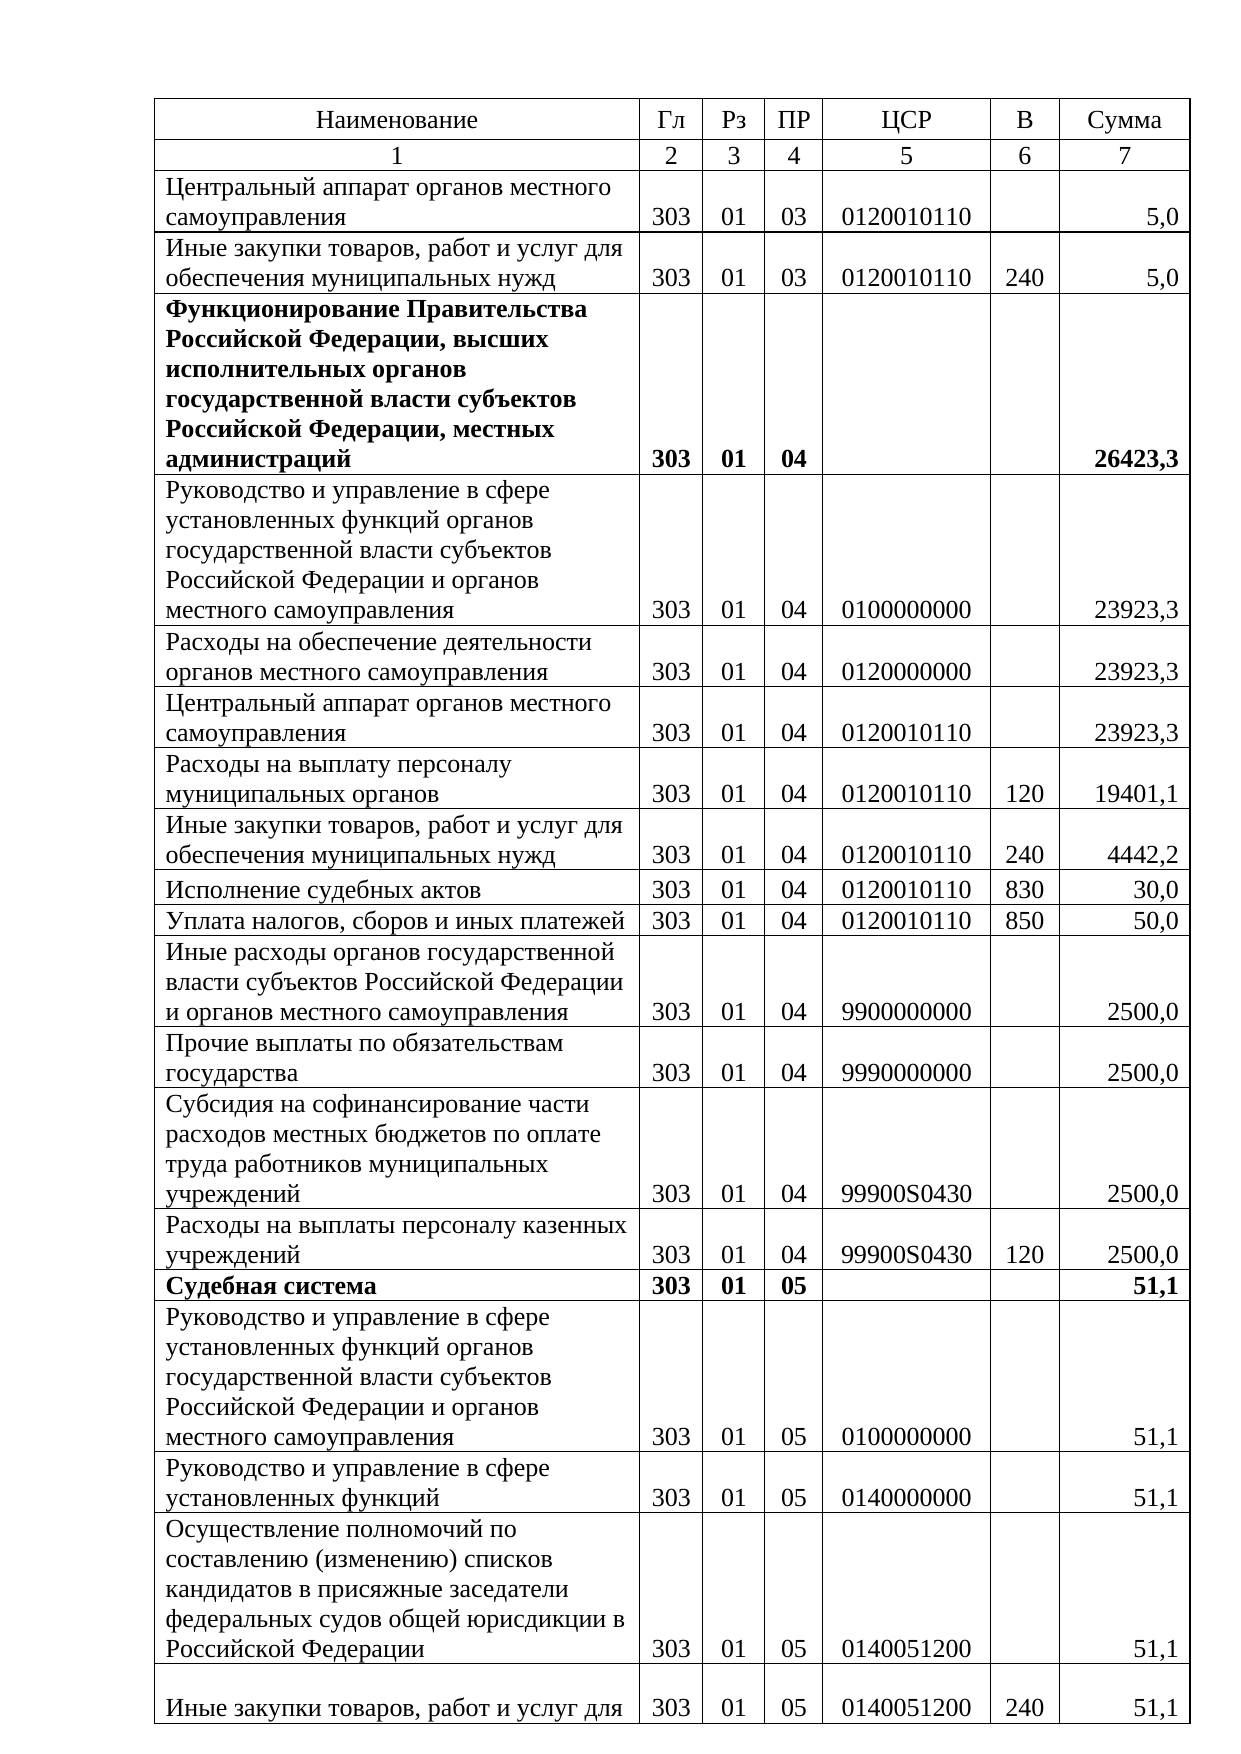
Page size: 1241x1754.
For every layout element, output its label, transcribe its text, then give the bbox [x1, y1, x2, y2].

table_cell 01 [703, 1209, 764, 1269]
table_cell 04 [765, 809, 822, 869]
table_cell [991, 171, 1059, 231]
table_cell 6 [991, 140, 1059, 170]
table_cell 99900S0430 [823, 1088, 990, 1208]
table_cell 51,1 [1060, 1301, 1189, 1451]
table_cell 5,0 [1060, 233, 1189, 292]
table_cell 4 [765, 140, 822, 170]
table_cell 01 [703, 1301, 764, 1451]
table_cell [991, 294, 1059, 473]
table_cell 2500,0 [1060, 1027, 1189, 1087]
table_cell 303 [640, 1209, 702, 1269]
table_cell 303 [640, 1664, 702, 1722]
table_cell 0140000000 [823, 1452, 990, 1512]
table_cell 303 [640, 809, 702, 869]
table_cell 03 [765, 171, 822, 231]
table_cell Уплата налогов, сборов и иных платежей [155, 905, 639, 935]
table_cell 1 [155, 140, 639, 170]
table_cell 850 [991, 905, 1059, 935]
table_cell 51,1 [1060, 1664, 1189, 1722]
table_header Сумма [1060, 99, 1189, 139]
table_cell 01 [703, 870, 764, 904]
table_cell 120 [991, 748, 1059, 808]
table_cell 0120010110 [823, 233, 990, 292]
table_header Наименование [155, 99, 639, 139]
table_cell Иные расходы органов государственной власти субъектов Российской Федерации и органов местного самоуправления [155, 936, 639, 1026]
table_cell Расходы на обеспечение деятельности органов местного самоуправления [155, 626, 639, 686]
table_cell 04 [765, 1088, 822, 1208]
table_cell 303 [640, 1027, 702, 1087]
table_cell 01 [703, 626, 764, 686]
table_cell Судебная система [155, 1270, 639, 1300]
table_cell 9990000000 [823, 1027, 990, 1087]
table_cell 04 [765, 1027, 822, 1087]
table_cell 303 [640, 1301, 702, 1451]
table_cell 5 [823, 140, 990, 170]
table_cell 51,1 [1060, 1452, 1189, 1512]
table_cell 0120010110 [823, 809, 990, 869]
table_cell Осуществление полномочий по составлению (изменению) списков кандидатов в присяжные заседатели федеральных судов общей юрисдикции в Российской Федерации [155, 1513, 639, 1663]
table_cell Центральный аппарат органов местного самоуправления [155, 171, 639, 231]
table_cell Иные закупки товаров, работ и услуг для обеспечения муниципальных нужд [155, 809, 639, 869]
table_cell 0100000000 [823, 1301, 990, 1451]
table_cell Прочие выплаты по обязательствам государства [155, 1027, 639, 1087]
table_cell 303 [640, 748, 702, 808]
table_cell 04 [765, 936, 822, 1026]
table_cell [991, 936, 1059, 1026]
table_cell 2500,0 [1060, 936, 1189, 1026]
table_cell 05 [765, 1270, 822, 1300]
table_cell 303 [640, 1270, 702, 1300]
table_cell 01 [703, 905, 764, 935]
table_cell 01 [703, 748, 764, 808]
table_cell 9900000000 [823, 936, 990, 1026]
table_cell 240 [991, 233, 1059, 292]
table_cell 01 [703, 1027, 764, 1087]
table_cell Расходы на выплаты персоналу казенных учреждений [155, 1209, 639, 1269]
table_cell [991, 475, 1059, 624]
table_cell 04 [765, 475, 822, 624]
table_cell 01 [703, 1664, 764, 1722]
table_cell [155, 1664, 639, 1722]
table_cell 26423,3 [1060, 294, 1189, 473]
table_cell 830 [991, 870, 1059, 904]
table_cell Центральный аппарат органов местного самоуправления [155, 687, 639, 747]
table_cell 01 [703, 1088, 764, 1208]
table_cell 51,1 [1060, 1513, 1189, 1663]
table_cell 240 [991, 809, 1059, 869]
table_cell 2500,0 [1060, 1209, 1189, 1269]
table_header Рз [703, 99, 764, 139]
table_cell 01 [703, 687, 764, 747]
table_cell 303 [640, 294, 702, 473]
table_cell 2 [640, 140, 702, 170]
table_cell 04 [765, 870, 822, 904]
table_cell 0120010110 [823, 748, 990, 808]
table_cell 240 [991, 1664, 1059, 1722]
table_cell 23923,3 [1060, 626, 1189, 686]
table_cell 23923,3 [1060, 687, 1189, 747]
table_cell 4442,2 [1060, 809, 1189, 869]
table_cell 04 [765, 1209, 822, 1269]
table_cell 0100000000 [823, 475, 990, 624]
table_cell 303 [640, 687, 702, 747]
table_cell [823, 1270, 990, 1300]
table_cell 04 [765, 294, 822, 473]
table_cell [991, 1270, 1059, 1300]
table_cell [991, 1513, 1059, 1663]
table_cell 303 [640, 936, 702, 1026]
table_cell 303 [640, 171, 702, 231]
table_cell Расходы на выплату персоналу муниципальных органов [155, 748, 639, 808]
table_cell 05 [765, 1513, 822, 1663]
table_cell Иные закупки товаров, работ и услуг для обеспечения муниципальных нужд [155, 233, 639, 292]
table_cell 0120010110 [823, 687, 990, 747]
table_cell [823, 294, 990, 473]
table_cell Функционирование Правительства Российской Федерации, высших исполнительных органов государственной власти субъектов Российской Федерации, местных администраций [155, 294, 639, 473]
table_cell 303 [640, 905, 702, 935]
table_cell [991, 1452, 1059, 1512]
table_header ПР [765, 99, 822, 139]
table_cell 2500,0 [1060, 1088, 1189, 1208]
table_cell 51,1 [1060, 1270, 1189, 1300]
table_cell 01 [703, 1452, 764, 1512]
table_cell 30,0 [1060, 870, 1189, 904]
table_cell 303 [640, 626, 702, 686]
table_cell 5,0 [1060, 171, 1189, 231]
table_cell 0120010110 [823, 171, 990, 231]
table_cell [991, 1088, 1059, 1208]
table_cell 50,0 [1060, 905, 1189, 935]
table_cell 120 [991, 1209, 1059, 1269]
table_cell 7 [1060, 140, 1189, 170]
table_cell 04 [765, 905, 822, 935]
table_cell 01 [703, 233, 764, 292]
table_cell 0120010110 [823, 905, 990, 935]
table_cell 19401,1 [1060, 748, 1189, 808]
table_cell 01 [703, 171, 764, 231]
table_cell [991, 687, 1059, 747]
table_cell 303 [640, 870, 702, 904]
table_cell 01 [703, 1270, 764, 1300]
table_cell 303 [640, 1513, 702, 1663]
table_cell 01 [703, 809, 764, 869]
table_cell 01 [703, 936, 764, 1026]
table_cell 303 [640, 1452, 702, 1512]
table_cell 3 [703, 140, 764, 170]
table_cell 01 [703, 475, 764, 624]
table_cell 0120010110 [823, 870, 990, 904]
table_cell 04 [765, 626, 822, 686]
table_cell 0140051200 [823, 1664, 990, 1722]
table_cell Субсидия на софинансирование части расходов местных бюджетов по оплате труда работников муниципальных учреждений [155, 1088, 639, 1208]
table_cell 0120000000 [823, 626, 990, 686]
table_header Гл [640, 99, 702, 139]
table_cell 04 [765, 748, 822, 808]
table_cell 303 [640, 233, 702, 292]
table_cell 04 [765, 687, 822, 747]
table_header ЦСР [823, 99, 990, 139]
table_header В [991, 99, 1059, 139]
table_cell 303 [640, 1088, 702, 1208]
table_cell 01 [703, 1513, 764, 1663]
table_cell 99900S0430 [823, 1209, 990, 1269]
table_cell 23923,3 [1060, 475, 1189, 624]
table_cell 05 [765, 1452, 822, 1512]
table_cell 303 [640, 475, 702, 624]
table_cell [991, 626, 1059, 686]
table_cell 05 [765, 1664, 822, 1722]
table_cell [991, 1301, 1059, 1451]
table_cell [991, 1027, 1059, 1087]
table_cell Исполнение судебных актов [155, 870, 639, 904]
table_cell 05 [765, 1301, 822, 1451]
table_cell 01 [703, 294, 764, 473]
table_cell 0140051200 [823, 1513, 990, 1663]
table_cell 03 [765, 233, 822, 292]
table_cell Руководство и управление в сфере установленных функций [155, 1452, 639, 1512]
